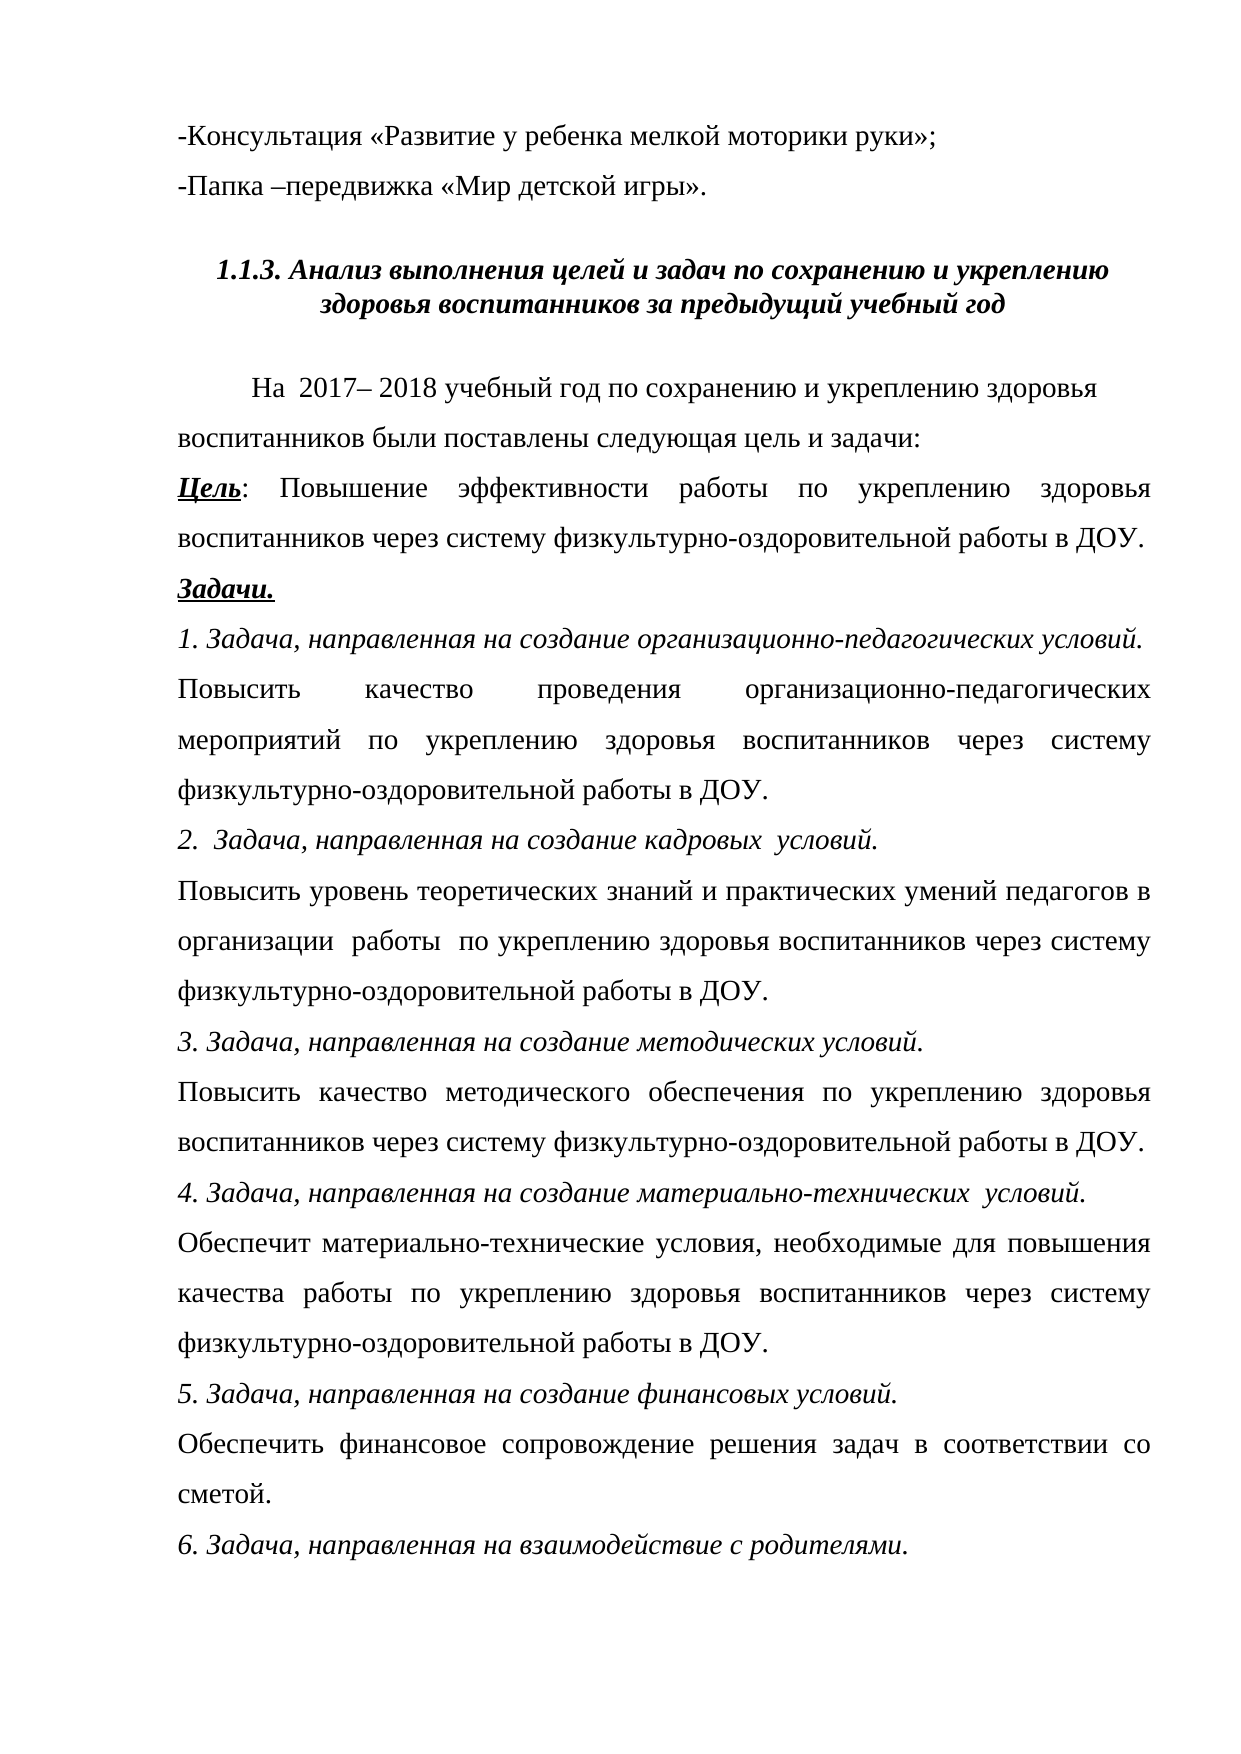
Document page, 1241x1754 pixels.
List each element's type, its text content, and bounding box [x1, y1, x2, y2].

text Цель: Повышение эффективности работы по укреплению здоровья воспитанников через систему физкультурно-оздоровительной работы в ДОУ. [177, 470, 1152, 554]
text Задачи. [177, 571, 1152, 604]
text 5. Задача, направленная на создание финансовых условий. [177, 1376, 1152, 1409]
text -Папка –передвижка «Мир детской игры». [177, 168, 1152, 202]
text Обеспечить финансовое сопровождение решения задач в соответствии со сметой. [177, 1426, 1152, 1510]
text 6. Задача, направленная на взаимодействие с родителями. [177, 1527, 1152, 1560]
text Обеспечит материально-технические условия, необходимые для повышения качества работы по укреплению здоровья воспитанников через систему физкультурно-оздоровительной работы в ДОУ. [177, 1225, 1152, 1359]
text 4. Задача, направленная на создание материально-технических условий. [177, 1175, 1152, 1208]
text На 2017– 2018 учебный год по сохранению и укреплению здоровья воспитанников были поставлены следующая цель и задачи: [177, 370, 1152, 453]
text -Консультация «Развитие у ребенка мелкой моторики руки»; [177, 118, 1152, 152]
text 2. Задача, направленная на создание кадровых условий. [177, 822, 1152, 856]
text 1. Задача, направленная на создание организационно-педагогических условий. [177, 621, 1152, 655]
text Повысить качество методического обеспечения по укреплению здоровья воспитанников через систему физкультурно-оздоровительной работы в ДОУ. [177, 1074, 1152, 1158]
text 1.1.3. Анализ выполнения целей и задач по сохранению и укреплению здоровья воспитанников за предыдущий учебный год [177, 252, 1152, 319]
text Повысить уровень теоретических знаний и практических умений педагогов в организации работы по укреплению здоровья воспитанников через систему физкультурно-оздоровительной работы в ДОУ. [177, 873, 1152, 1007]
text 3. Задача, направленная на создание методических условий. [177, 1024, 1152, 1057]
text Повысить качество проведения организационно-педагогических мероприятий по укреплению здоровья воспитанников через систему физкультурно-оздоровительной работы в ДОУ. [177, 672, 1152, 806]
